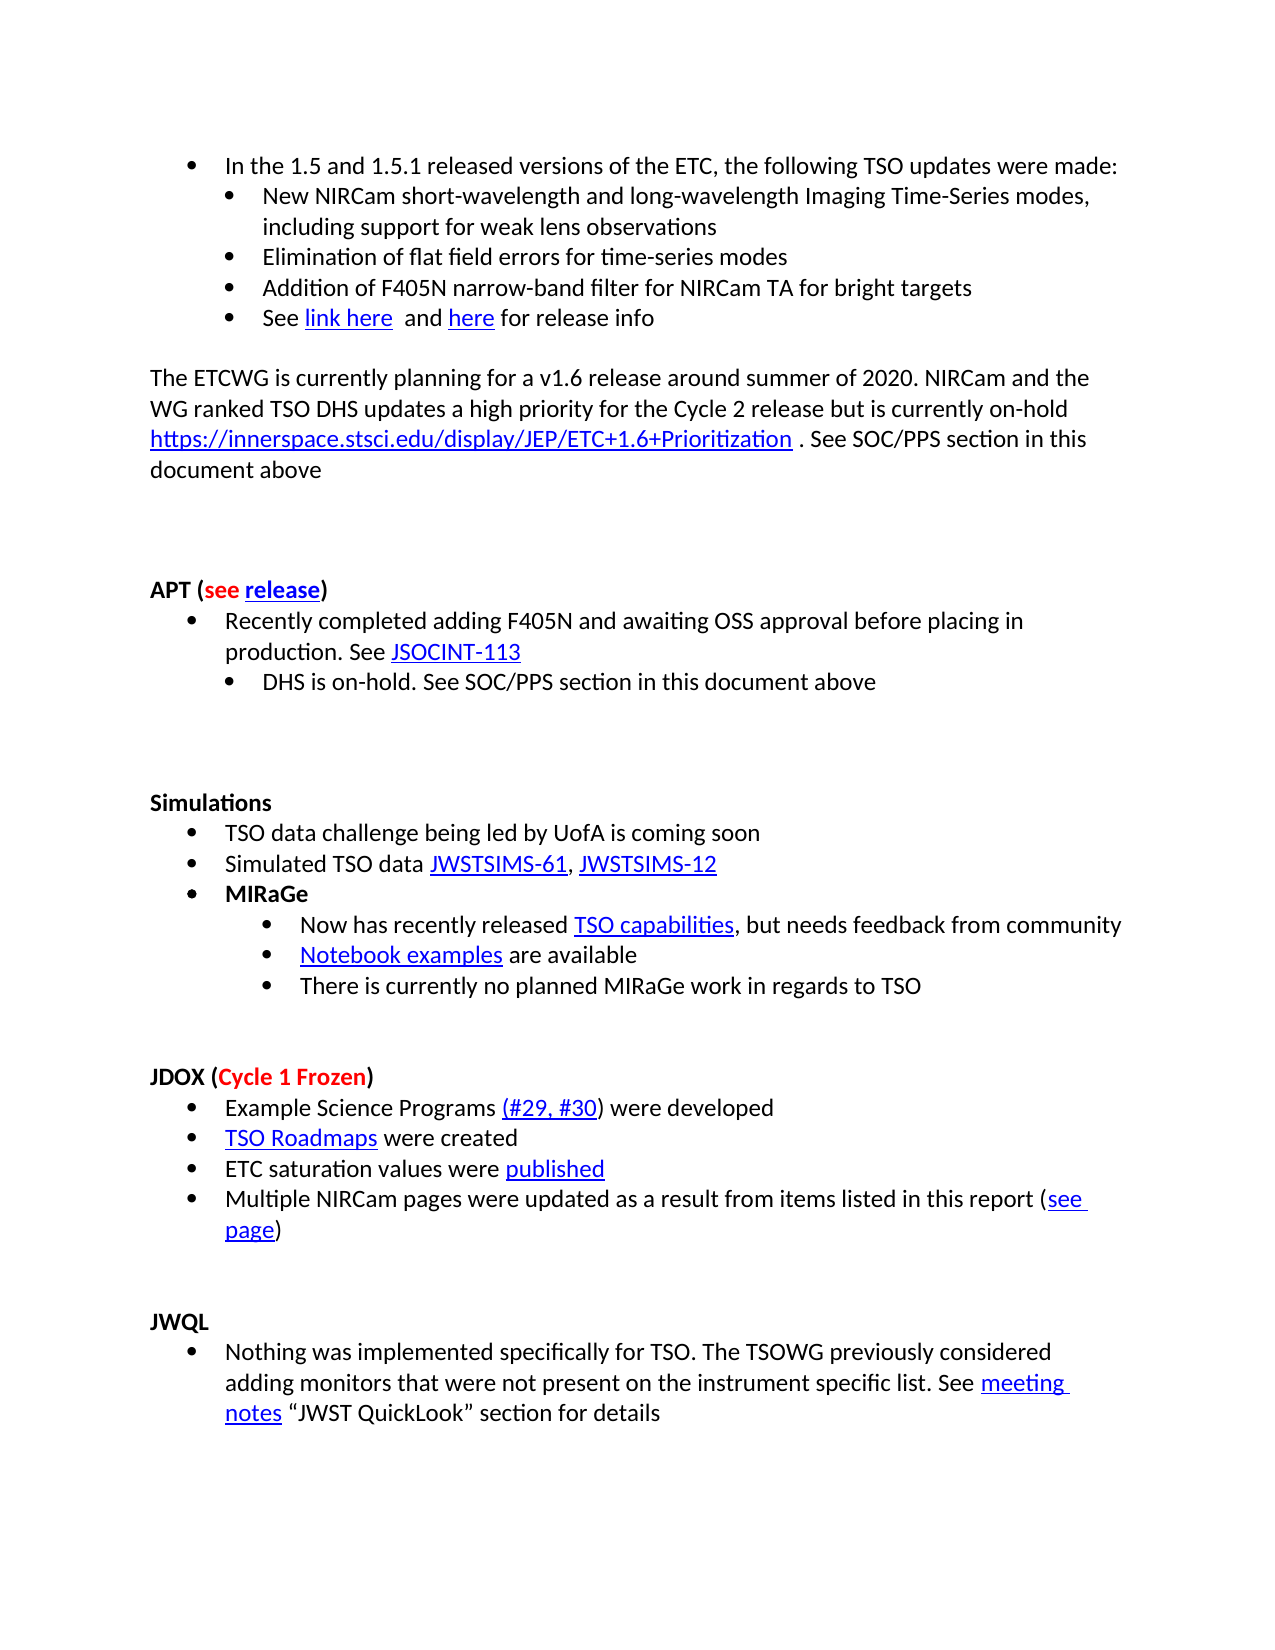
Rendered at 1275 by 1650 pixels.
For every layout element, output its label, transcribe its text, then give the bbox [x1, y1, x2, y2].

list Elimination of flat field errors for time-series modes [225, 242, 1125, 272]
text The ETCWG is currently planning for a v1.6 release around summer of 2020. NIRCam and the WG ranked TSO DHS updates a high priority for the Cycle 2 release but is currently on-hold https://innerspace.stsci.edu/display/JEP/ETC+1.6+Prioritization . See SOC/PPS section in this document above [150, 362, 1125, 484]
list Example Science Programs (#29, #30) were developed [187, 1092, 1125, 1123]
list Nothing was implemented specifically for TSO. The TSOWG previously considered adding monitors that were not present on the instrument specific list. See meeting notes “JWST QuickLook” section for details [187, 1336, 1125, 1428]
list Multiple NIRCam pages were updated as a result from items listed in this report (see page) [187, 1184, 1125, 1245]
list TSO Roadmaps were created [187, 1123, 1125, 1153]
list Recently completed adding F405N and awaiting OSS approval before placing in production. See JSOCINT-113 [187, 605, 1125, 666]
list There is currently no planned MIRaGe work in regards to TSO [262, 970, 1125, 1001]
list In the 1.5 and 1.5.1 released versions of the ETC, the following TSO updates were made: [187, 150, 1125, 181]
text JDOX (Cycle 1 Frozen) [150, 1062, 1125, 1092]
list Simulated TSO data JWSTSIMS-61, JWSTSIMS-12 [187, 848, 1125, 878]
list Notebook examples are available [262, 939, 1125, 970]
list MIRaGe [187, 878, 1125, 909]
list See link here and here for release info [225, 303, 1125, 333]
list Addition of F405N narrow-band filter for NIRCam TA for bright targets [225, 272, 1125, 303]
text JWQL [150, 1306, 1125, 1336]
text APT (see release) [150, 574, 1125, 605]
list TSO data challenge being led by UofA is coming soon [187, 817, 1125, 848]
list ETC saturation values were published [187, 1153, 1125, 1184]
list New NIRCam short-wavelength and long-wavelength Imaging Time-Series modes, including support for weak lens observations [225, 181, 1125, 242]
list Now has recently released TSO capabilities, but needs feedback from community [262, 909, 1125, 939]
list DHS is on-hold. See SOC/PPS section in this document above [225, 666, 1125, 697]
text Simulations [150, 787, 1125, 817]
